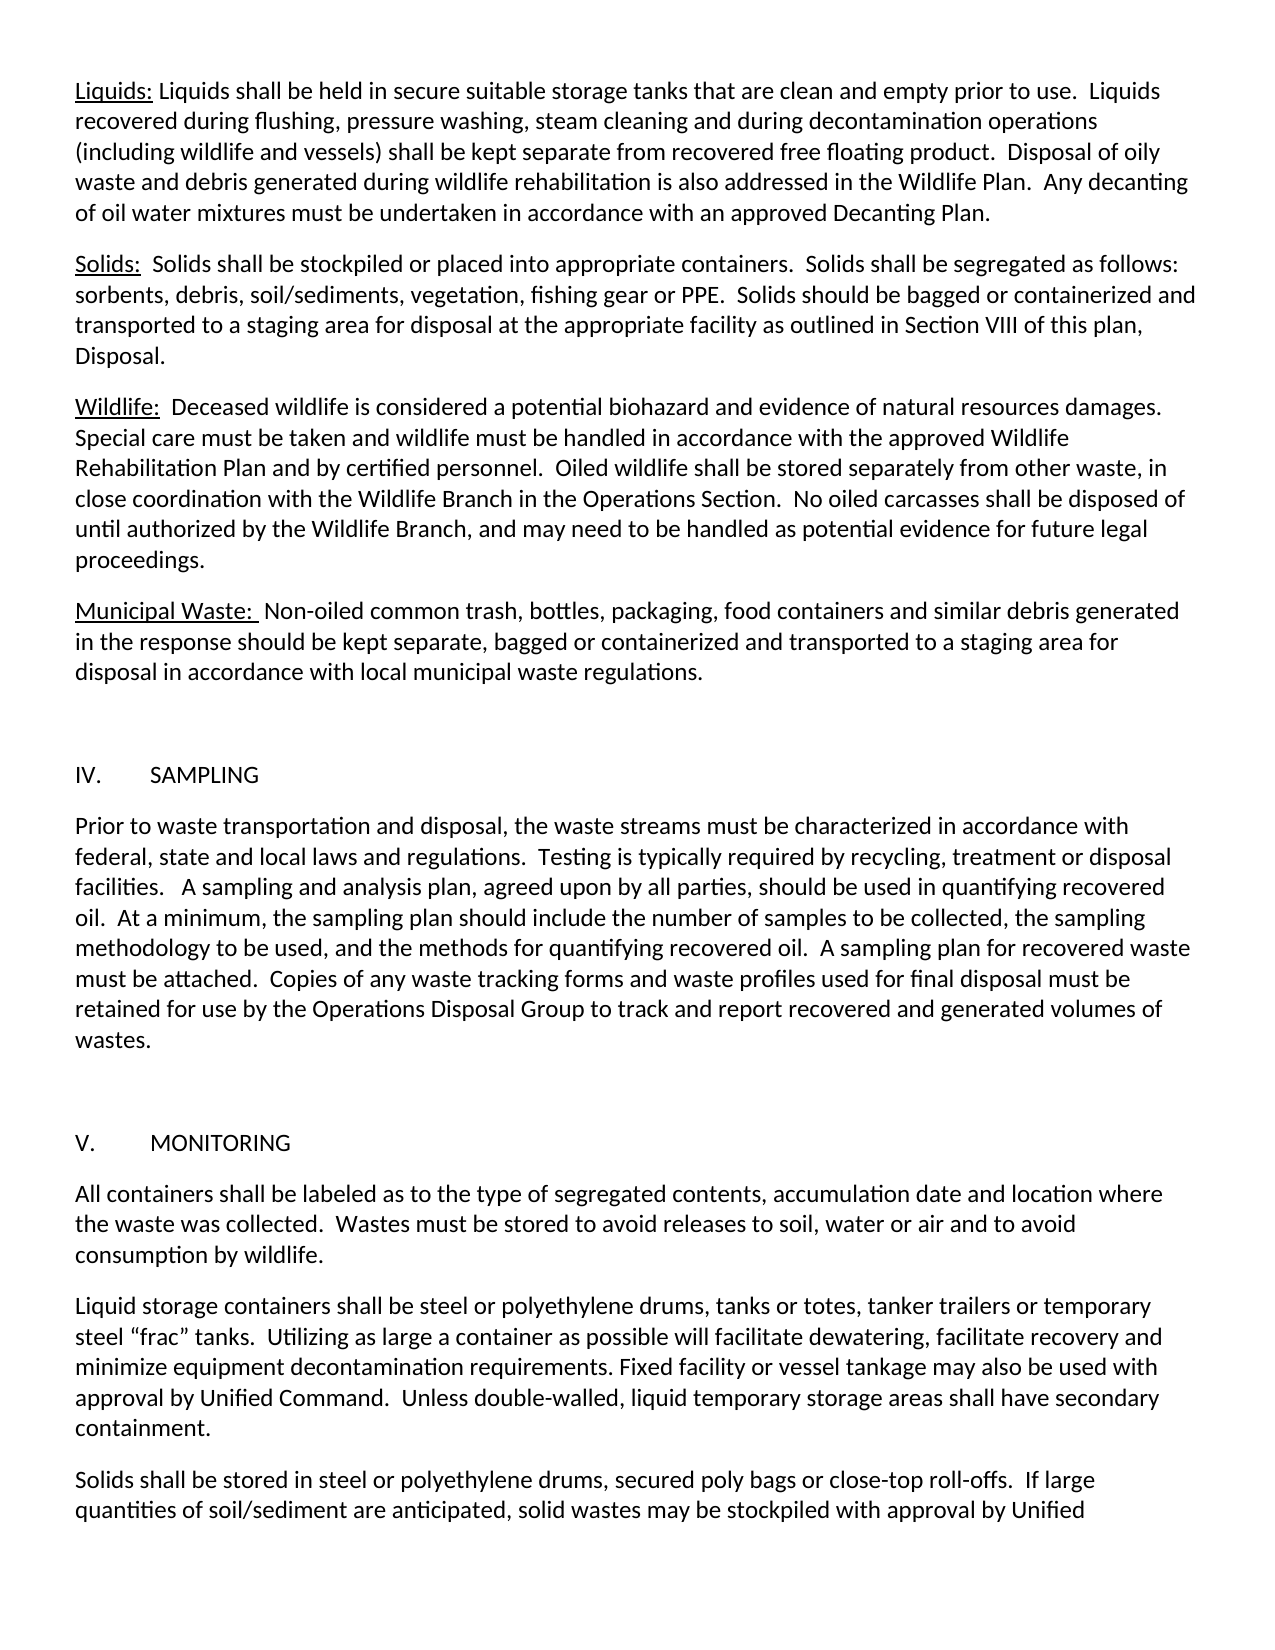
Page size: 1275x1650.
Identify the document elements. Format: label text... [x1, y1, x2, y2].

text Liquids: Liquids shall be held in secure suitable storage tanks that are clean and empty prior to use. Liquids recovered during flushing, pressure washing, steam cleaning and during decontamination operations (including wildlife and vessels) shall be kept separate from recovered free floating product. Disposal of oily waste and debris generated during wildlife rehabilitation is also addressed in the Wildlife Plan. Any decanting of oil water mixtures must be undertaken in accordance with an approved Decanting Plan. [75, 75, 1200, 228]
text Prior to waste transportation and disposal, the waste streams must be characterized in accordance with federal, state and local laws and regulations. Testing is typically required by recycling, treatment or disposal facilities. A sampling and analysis plan, agreed upon by all parties, should be used in quantifying recovered oil. At a minimum, the sampling plan should include the number of samples to be collected, the sampling methodology to be used, and the methods for quantifying recovered oil. A sampling plan for recovered waste must be attached. Copies of any waste tracking forms and waste profiles used for final disposal must be retained for use by the Operations Disposal Group to track and report recovered and generated volumes of wastes. [75, 810, 1200, 1054]
text Municipal Waste: Non-oiled common trash, bottles, packaging, food containers and similar debris generated in the response should be kept separate, bagged or containerized and transported to a staging area for disposal in accordance with local municipal waste regulations. [75, 595, 1200, 687]
list SAMPLING [75, 759, 1200, 789]
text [75, 1464, 1200, 1525]
text Wildlife: Deceased wildlife is considered a potential biohazard and evidence of natural resources damages. Special care must be taken and wildlife must be handled in accordance with the approved Wildlife Rehabilitation Plan and by certified personnel. Oiled wildlife shall be stored separately from other waste, in close coordination with the Wildlife Branch in the Operations Section. No oiled carcasses shall be disposed of until authorized by the Wildlife Branch, and may need to be handled as potential evidence for future legal proceedings. [75, 391, 1200, 574]
list MONITORING [75, 1127, 1200, 1157]
text Solids: Solids shall be stockpiled or placed into appropriate containers. Solids shall be segregated as follows: sorbents, debris, soil/sediments, vegetation, fishing gear or PPE. Solids should be bagged or containerized and transported to a staging area for disposal at the appropriate facility as outlined in Section VIII of this plan, Disposal. [75, 248, 1200, 371]
text Liquid storage containers shall be steel or polyethylene drums, tanks or totes, tanker trailers or temporary steel “frac” tanks. Utilizing as large a container as possible will facilitate dewatering, facilitate recovery and minimize equipment decontamination requirements. Fixed facility or vessel tankage may also be used with approval by Unified Command. Unless double-walled, liquid temporary storage areas shall have secondary containment. [75, 1291, 1200, 1443]
text All containers shall be labeled as to the type of segregated contents, accumulation date and location where the waste was collected. Wastes must be stored to avoid releases to soil, water or air and to avoid consumption by wildlife. [75, 1178, 1200, 1270]
